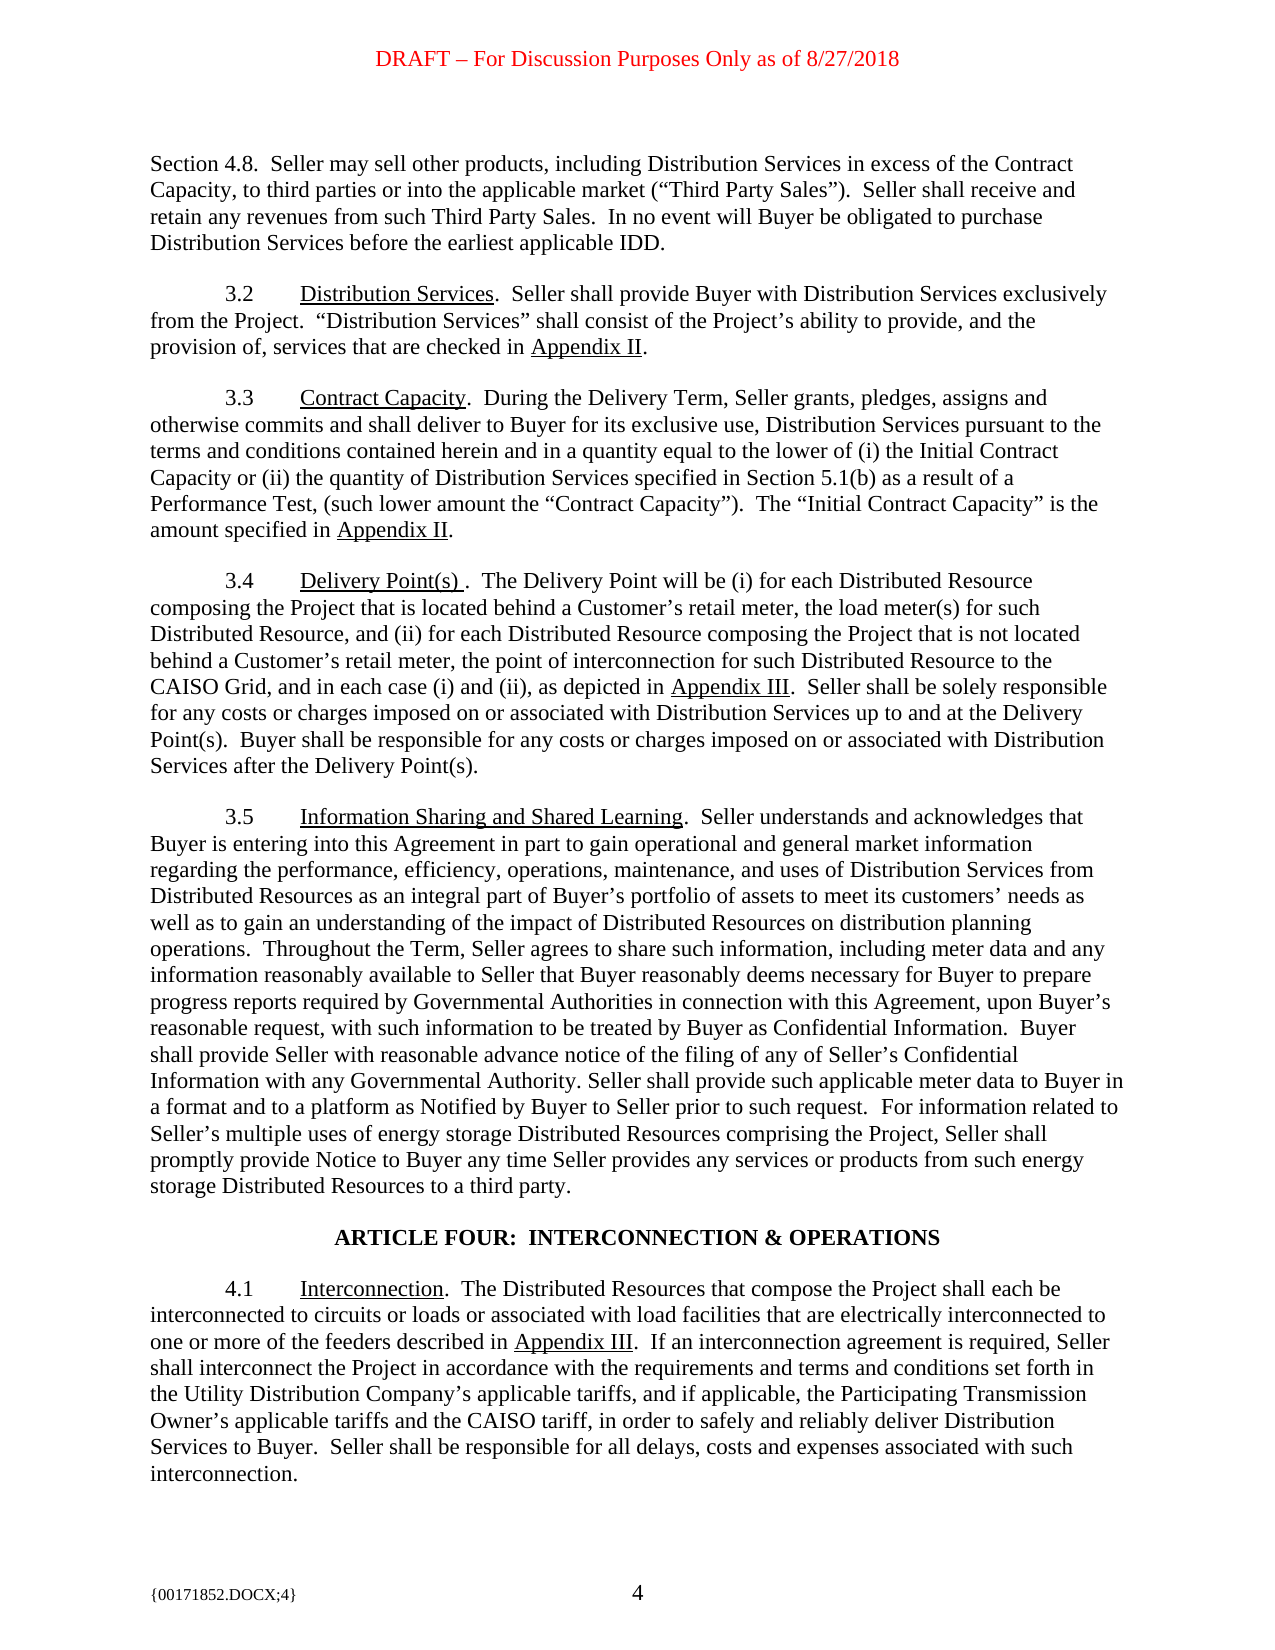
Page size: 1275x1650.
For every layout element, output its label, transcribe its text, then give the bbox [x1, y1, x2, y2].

text 3.3 Contract Capacity . During the Delivery Term, Seller grants, pledges, assigns and otherwise commits and shall deliver to Buyer for its exclusive use, Distribution Services pursuant to the terms and conditions contained herein and in a quantity equal to the lower of (i) the Initial Contract Capacity or (ii) the quantity of Distribution Services specified in Section 5.1(b) as a result of a Performance Test, (such lower amount the “Contract Capacity”). The “Initial Contract Capacity” is the amount specified in Appendix II. [150, 384, 1125, 543]
text 3.4 Delivery Point(s) . The Delivery Point will be (i) for each Distributed Resource composing the Project that is located behind a Customer’s retail meter, the load meter(s) for such Distributed Resource, and (ii) for each Distributed Resource composing the Project that is not located behind a Customer’s retail meter, the point of interconnection for such Distributed Resource to the CAISO Grid, and in each case (i) and (ii), as depicted in Appendix III. Seller shall be solely responsible for any costs or charges imposed on or associated with Distribution Services up to and at the Delivery Point(s). Buyer shall be responsible for any costs or charges imposed on or associated with Distribution Services after the Delivery Point(s). [150, 568, 1125, 778]
text 4.1 Interconnection . The Distributed Resources that compose the Project shall each be interconnected to circuits or loads or associated with load facilities that are electrically interconnected to one or more of the feeders described in Appendix III. If an interconnection agreement is required, Seller shall interconnect the Project in accordance with the requirements and terms and conditions set forth in the Utility Distribution Company’s applicable tariffs, and if applicable, the Participating Transmission Owner’s applicable tariffs and the CAISO tariff, in order to safely and reliably deliver Distribution Services to Buyer. Seller shall be responsible for all delays, costs and expenses associated with such interconnection. [150, 1275, 1125, 1486]
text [150, 150, 1125, 255]
text 3.5 Information Sharing and Shared Learning . Seller understands and acknowledges that Buyer is entering into this Agreement in part to gain operational and general market information regarding the performance, efficiency, operations, maintenance, and uses of Distribution Services from Distributed Resources as an integral part of Buyer’s portfolio of assets to meet its customers’ needs as well as to gain an understanding of the impact of Distributed Resources on distribution planning operations. Throughout the Term, Seller agrees to share such information, including meter data and any information reasonably available to Seller that Buyer reasonably deems necessary for Buyer to prepare progress reports required by Governmental Authorities in connection with this Agreement, upon Buyer’s reasonable request, with such information to be treated by Buyer as Confidential Information. Buyer shall provide Seller with reasonable advance notice of the filing of any of Seller’s Confidential Information with any Governmental Authority. Seller shall provide such applicable meter data to Buyer in a format and to a platform as Notified by Buyer to Seller prior to such request. For information related to Seller’s multiple uses of energy storage Distributed Resources comprising the Project, Seller shall promptly provide Notice to Buyer any time Seller provides any services or products from such energy storage Distributed Resources to a third party. [150, 803, 1125, 1199]
text 3.2 Distribution Services . Seller shall provide Buyer with Distribution Services exclusively from the Project. “Distribution Services” shall consist of the Project’s ability to provide, and the provision of, services that are checked in Appendix II. [150, 280, 1125, 359]
text ARTICLE FOUR: INTERCONNECTION & OPERATIONS [150, 1224, 1125, 1250]
